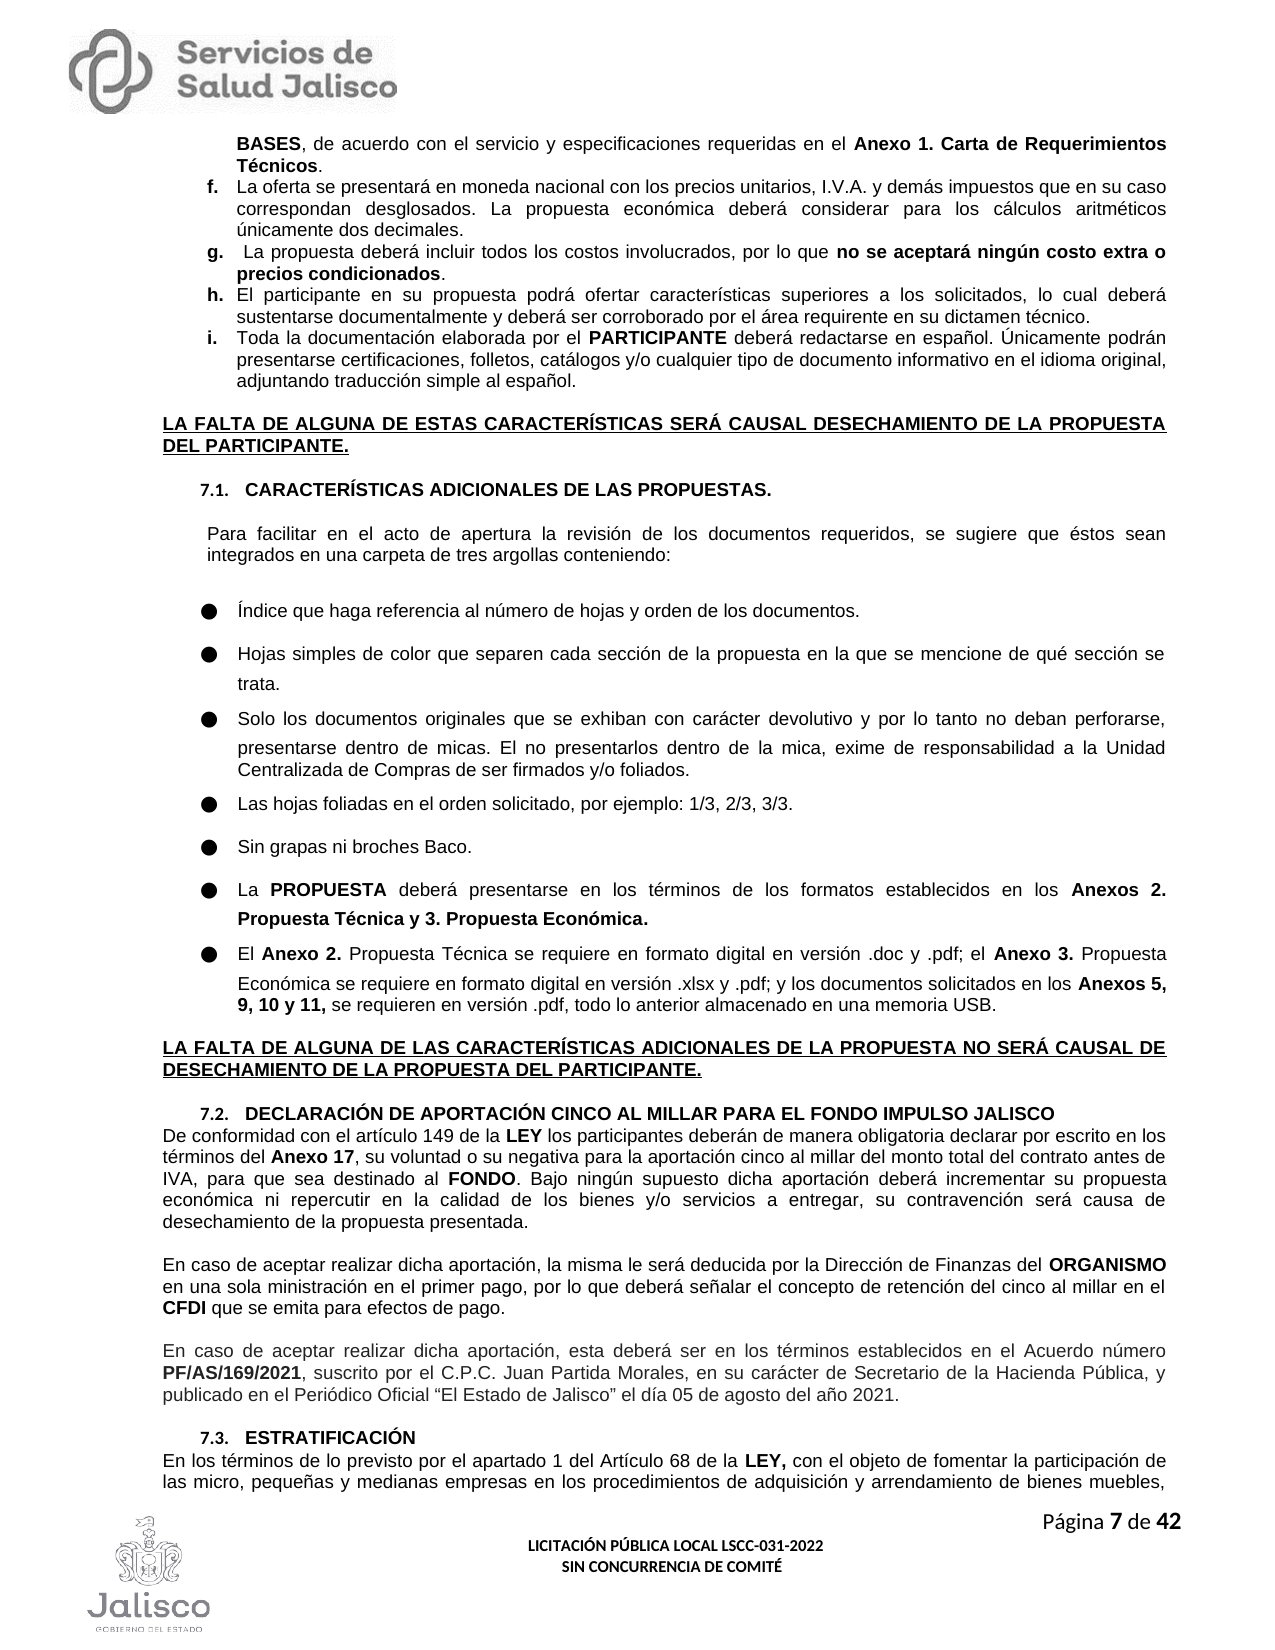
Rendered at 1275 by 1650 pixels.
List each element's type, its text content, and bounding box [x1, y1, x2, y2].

list La propuesta deberá incluir todos los costos involucrados, por lo que no se aceptará ningún costo extra o precios condicionados. [207, 241, 1167, 284]
text LA FALTA DE ALGUNA DE ESTAS CARACTERÍSTICAS SERÁ CAUSAL DESECHAMIENTO DE LA PROPUESTA DEL PARTICIPANTE. [162, 413, 1167, 432]
text De conformidad con el artículo 149 de la LEY los participantes deberán de manera obligatoria declarar por escrito en los términos del Anexo 17, su voluntad o su negativa para la aportación cinco al millar del monto total del contrato antes de IVA, para que sea destinado al FONDO. Bajo ningún supuesto dicha aportación deberá incrementar su propuesta económica ni repercutir en la calidad de los bienes y/o servicios a entregar, su contravención será causa de desechamiento de la propuesta presentada. [162, 1124, 1167, 1232]
list Hojas simples de color que separen cada sección de la propuesta en la que se mencione de qué sección se trata. [200, 630, 1167, 694]
list Las hojas foliadas en el orden solicitado, por ejemplo: 1/3, 2/3, 3/3. [200, 780, 1167, 823]
text En caso de aceptar realizar dicha aportación, la misma le será deducida por la Dirección de Finanzas del ORGANISMO en una sola ministración en el primer pago, por lo que deberá señalar el concepto de retención del cinco al millar en el CFDI que se emita para efectos de pago. [162, 1254, 1167, 1319]
text LA FALTA DE ALGUNA DE ESTAS CARACTERÍSTICAS SERÁ CAUSAL DESECHAMIENTO DE LA PROPUESTA DEL PARTICIPANTE. [162, 433, 1167, 456]
text LA FALTA DE ALGUNA DE LAS CARACTERÍSTICAS ADICIONALES DE LA PROPUESTA NO SERÁ CAUSAL DE DESECHAMIENTO DE LA PROPUESTA DEL PARTICIPANTE. [162, 1037, 1167, 1056]
picture [68, 29, 397, 114]
list ESTRATIFICACIÓN [200, 1426, 1167, 1449]
text Para facilitar en el acto de apertura la revisión de los documentos requeridos, se sugiere que éstos sean integrados en una carpeta de tres argollas conteniendo: [207, 522, 1167, 566]
list Índice que haga referencia al número de hojas y orden de los documentos. [200, 587, 1167, 630]
list Solo los documentos originales que se exhiban con carácter devolutivo y por lo tanto no deban perforarse, presentarse dentro de micas. El no presentarlos dentro de la mica, exime de responsabilidad a la Unidad Centralizada de Compras de ser firmados y/o foliados. [200, 694, 1167, 780]
text LA FALTA DE ALGUNA DE LAS CARACTERÍSTICAS ADICIONALES DE LA PROPUESTA NO SERÁ CAUSAL DE DESECHAMIENTO DE LA PROPUESTA DEL PARTICIPANTE. [162, 1057, 1167, 1080]
text En caso de aceptar realizar dicha aportación, esta deberá ser en los términos establecidos en el Acuerdo número PF/AS/169/2021, suscrito por el C.P.C. Juan Partida Morales, en su carácter de Secretario de la Hacienda Pública, y publicado en el Periódico Oficial “El Estado de Jalisco” el día 05 de agosto del año 2021. [162, 1340, 1167, 1405]
list CARACTERÍSTICAS ADICIONALES DE LAS PROPUESTAS. [200, 478, 1167, 501]
list El Anexo 2. Propuesta Técnica se requiere en formato digital en versión .doc y .pdf; el Anexo 3. Propuesta Económica se requiere en formato digital en versión .xlsx y .pdf; y los documentos solicitados en los Anexos 5, 9, 10 y 11, se requieren en versión .pdf, todo lo anterior almacenado en una memoria USB. [200, 929, 1167, 1015]
picture [87, 1516, 210, 1632]
list La oferta se presentará en moneda nacional con los precios unitarios, I.V.A. y demás impuestos que en su caso correspondan desglosados. La propuesta económica deberá considerar para los cálculos aritméticos únicamente dos decimales. [207, 176, 1167, 241]
list La PROPUESTA deberá presentarse en los términos de los formatos establecidos en los Anexos 2. Propuesta Técnica y 3. Propuesta Económica. [200, 865, 1167, 929]
list El participante en su propuesta podrá ofertar características superiores a los solicitados, lo cual deberá sustentarse documentalmente y deberá ser corroborado por el área requirente en su dictamen técnico. [207, 284, 1167, 327]
list Sin grapas ni broches Baco. [200, 823, 1167, 865]
list Toda la documentación elaborada por el PARTICIPANTE deberá redactarse en español. Únicamente podrán presentarse certificaciones, folletos, catálogos y/o cualquier tipo de documento informativo en el idioma original, adjuntando traducción simple al español. [207, 327, 1167, 392]
list DECLARACIÓN DE APORTACIÓN CINCO AL MILLAR PARA EL FONDO IMPULSO JALISCO [200, 1102, 1167, 1124]
